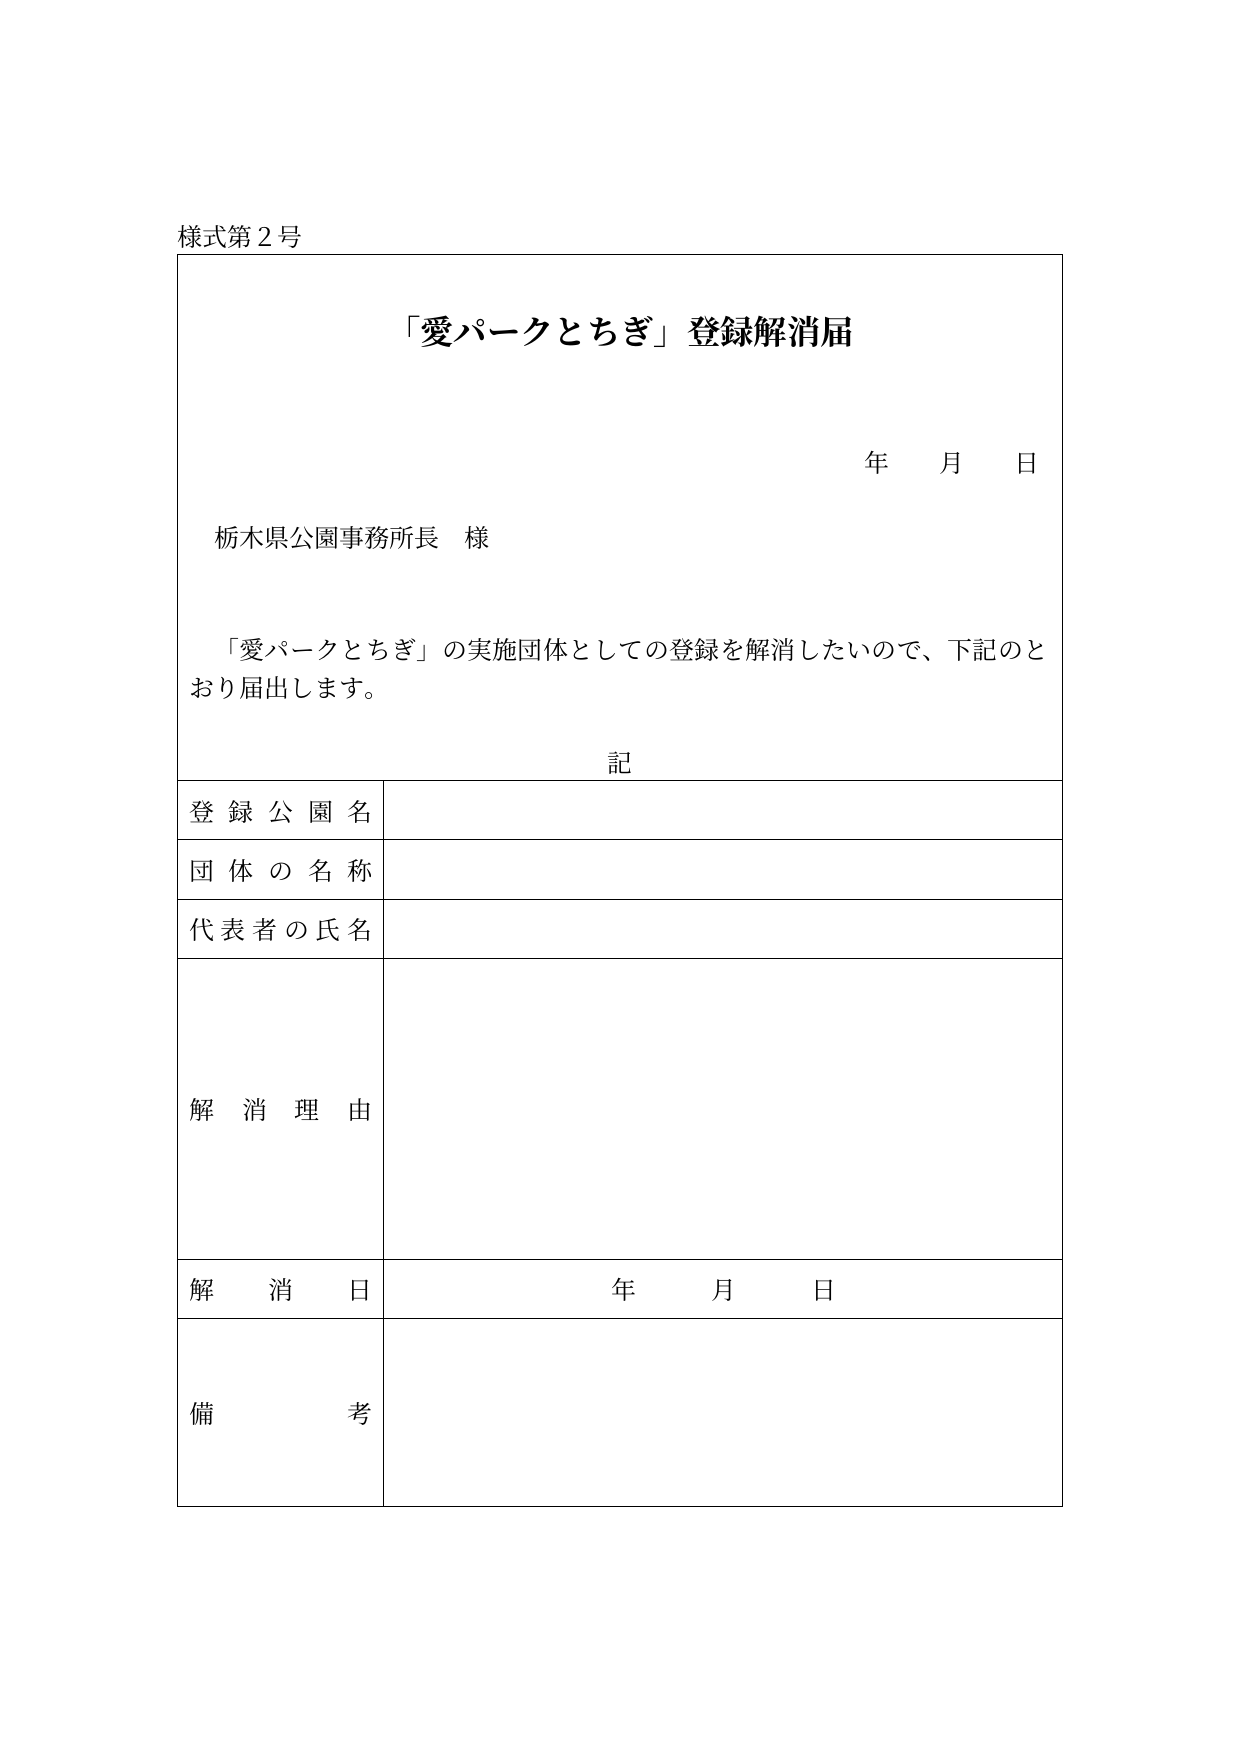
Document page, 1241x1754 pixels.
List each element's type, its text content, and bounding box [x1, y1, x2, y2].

table_cell 年 月 日 [384, 1260, 1062, 1318]
table_header 「愛パークとちぎ」登録解消届 年 月 日 栃木県公園事務所長 様 「愛パークとちぎ」の実施団体としての登録を解消したいので、下記のとおり届出します。 記 [178, 255, 1062, 780]
table_cell 解消理由 [178, 959, 383, 1258]
table_cell 解消日 [178, 1260, 383, 1318]
table_cell [384, 840, 1062, 898]
table_cell [384, 781, 1062, 839]
table_cell 代表者の氏名 [178, 900, 383, 957]
table_cell [384, 900, 1062, 957]
table_cell 備考 [178, 1319, 383, 1506]
table_cell 団体の名称 [178, 840, 383, 898]
table_cell 登録公園名 [178, 781, 383, 839]
text 様式第２号 [177, 217, 1063, 254]
table_cell [384, 959, 1062, 1258]
table_cell [384, 1319, 1062, 1506]
